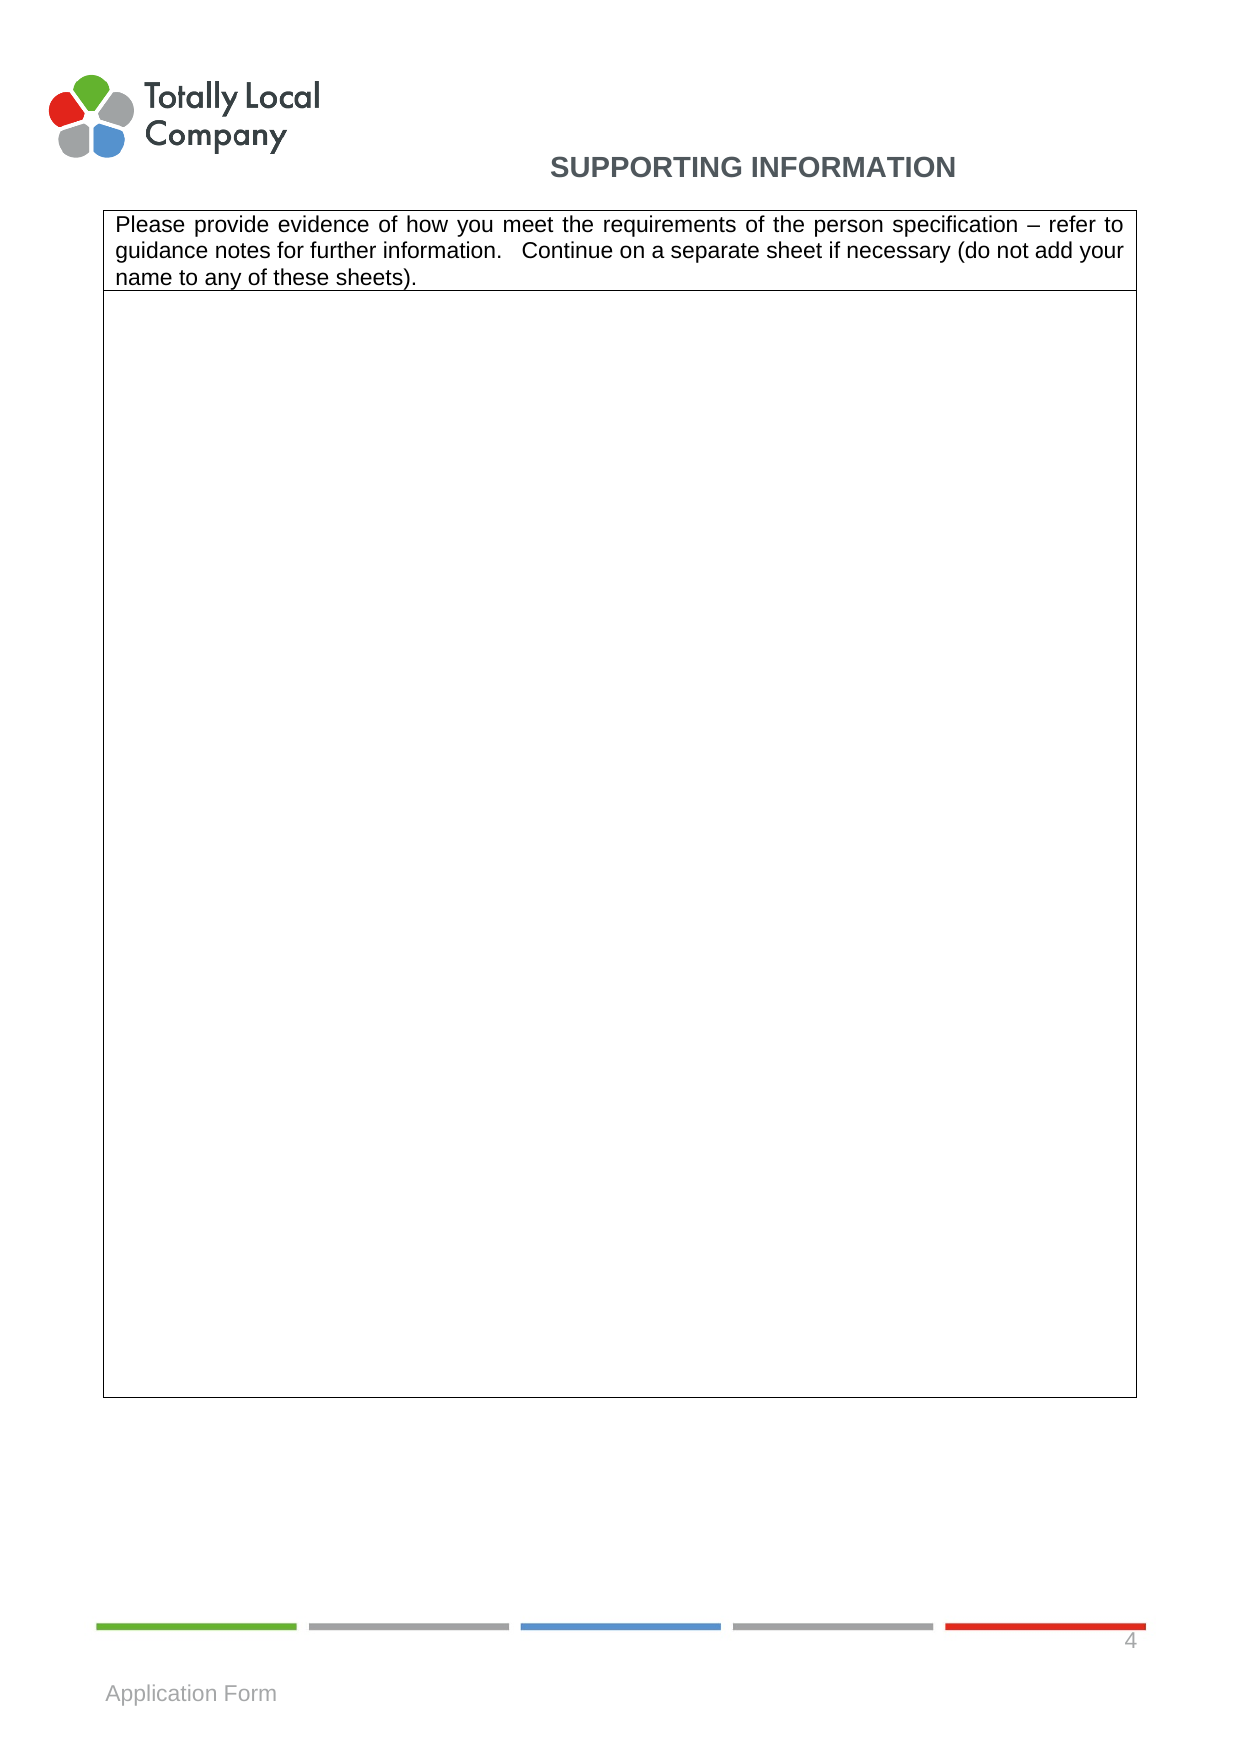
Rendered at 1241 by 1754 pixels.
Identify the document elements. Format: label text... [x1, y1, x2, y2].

picture [84, 1608, 1157, 1647]
table_cell [104, 291, 1136, 1397]
picture [1127, 1635, 1132, 1643]
text SUPPORTING INFORMATION [103, 150, 1137, 183]
table_header Please provide evidence of how you meet the requirements of the person specification – refer to guidance notes for further information. Continue on a separate sheet if necessary (do not add your name to any of these sheets). [104, 211, 1136, 290]
picture [5, 26, 352, 194]
